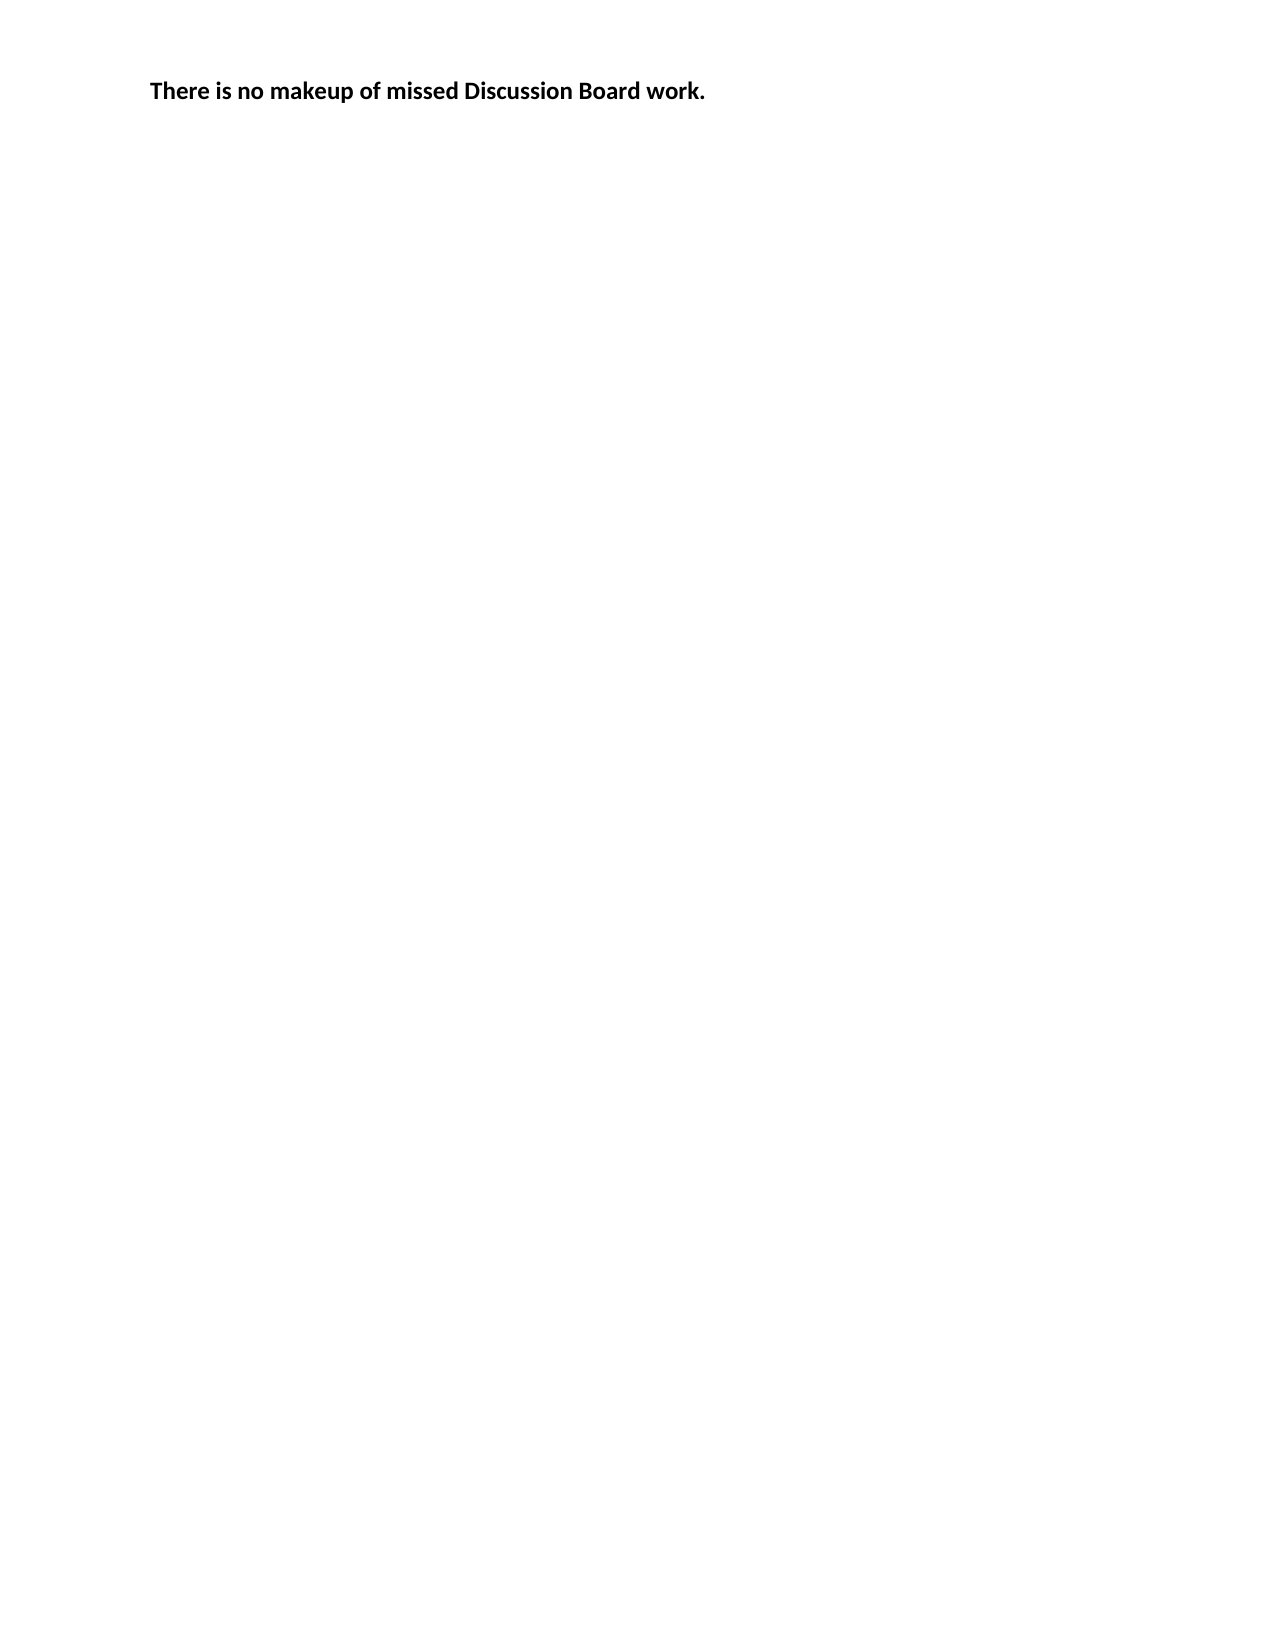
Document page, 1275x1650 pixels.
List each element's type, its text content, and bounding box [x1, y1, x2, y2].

text There is no makeup of missed Discussion Board work. [150, 75, 1125, 106]
